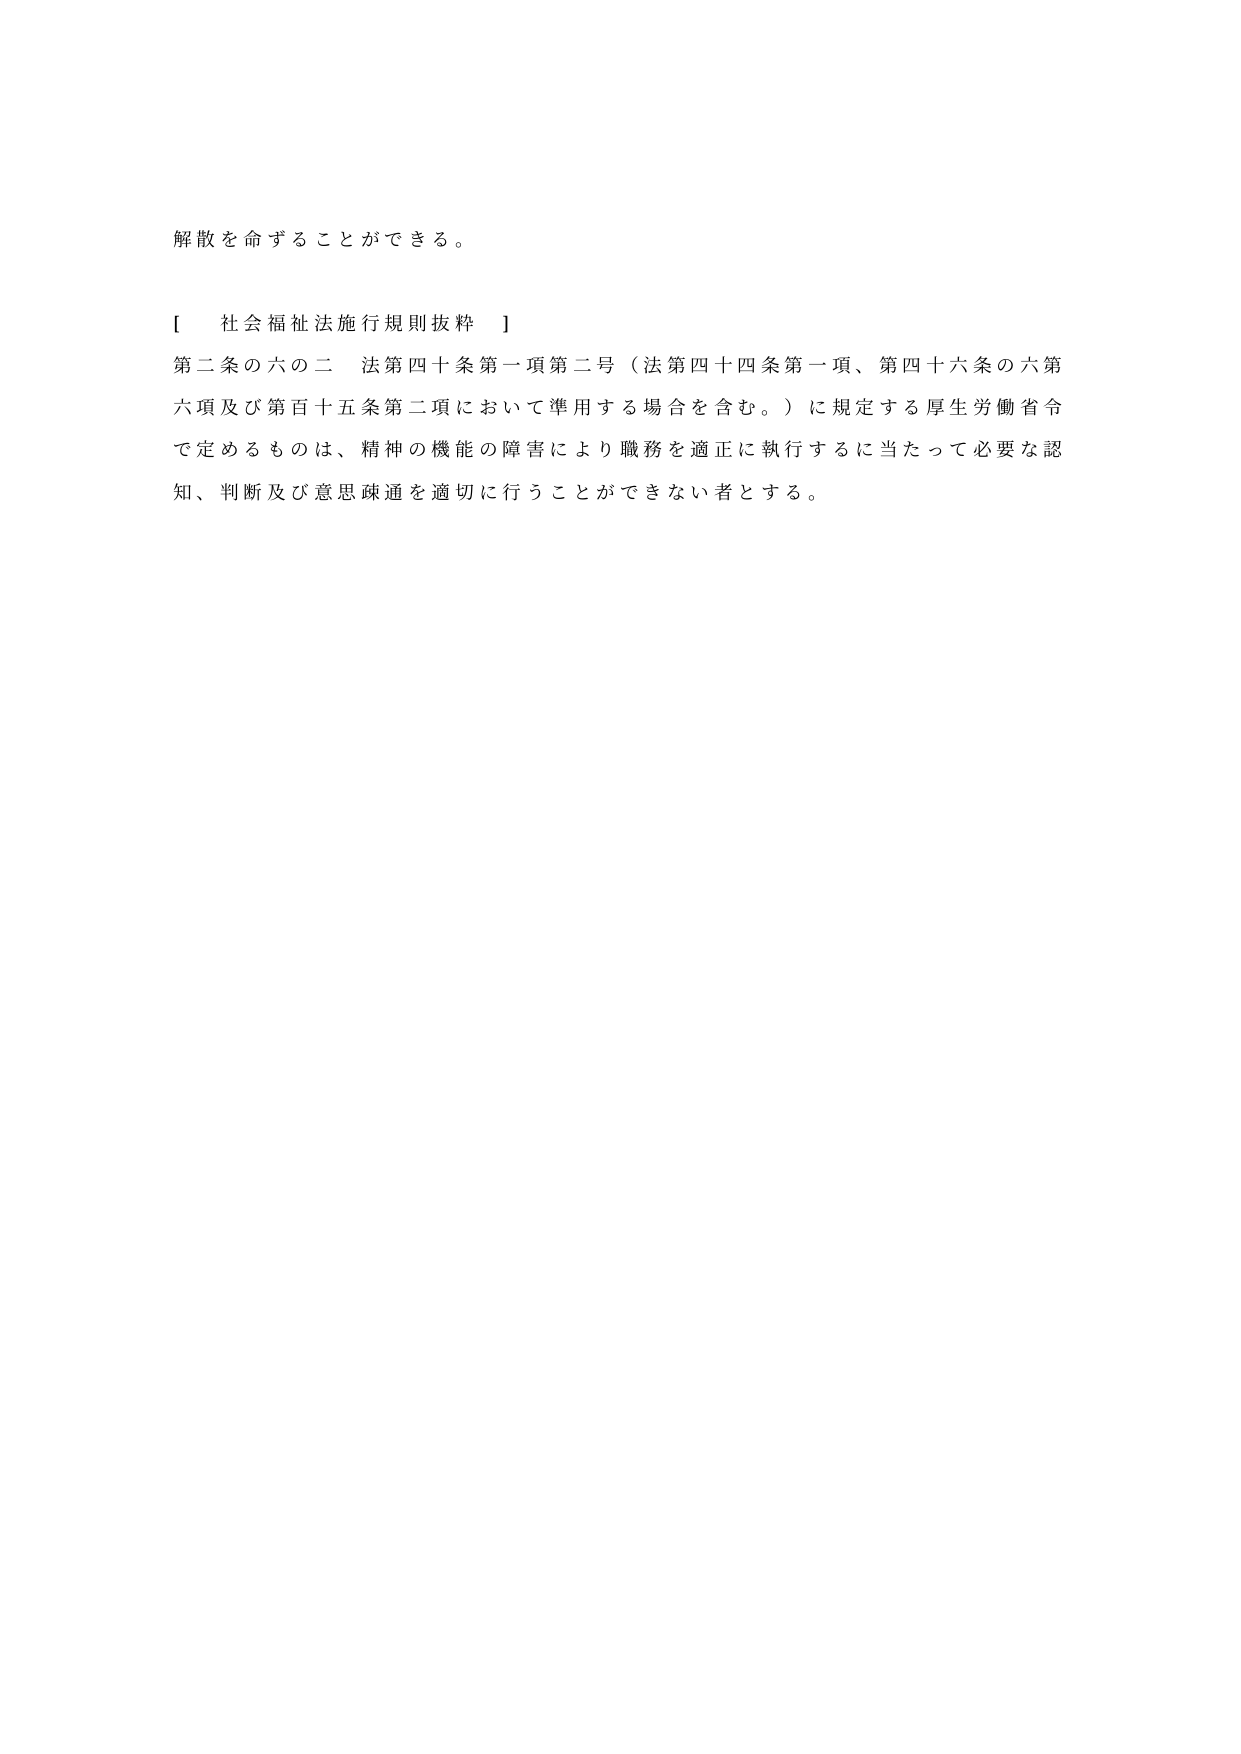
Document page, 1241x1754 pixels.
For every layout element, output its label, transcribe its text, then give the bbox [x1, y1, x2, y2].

text 第二条の六の二 法第四十条第一項第二号（法第四十四条第一項、第四十六条の六第六項及び第百十五条第二項において準用する場合を含む。）に規定する厚生労働省令で定めるものは、精神の機能の障害により職務を適正に執行するに当たって必要な認知、判断及び意思疎通を適切に行うことができない者とする。 [173, 343, 1067, 512]
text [173, 217, 1067, 259]
text [社会福祉法施行規則抜粋] [173, 301, 1067, 343]
